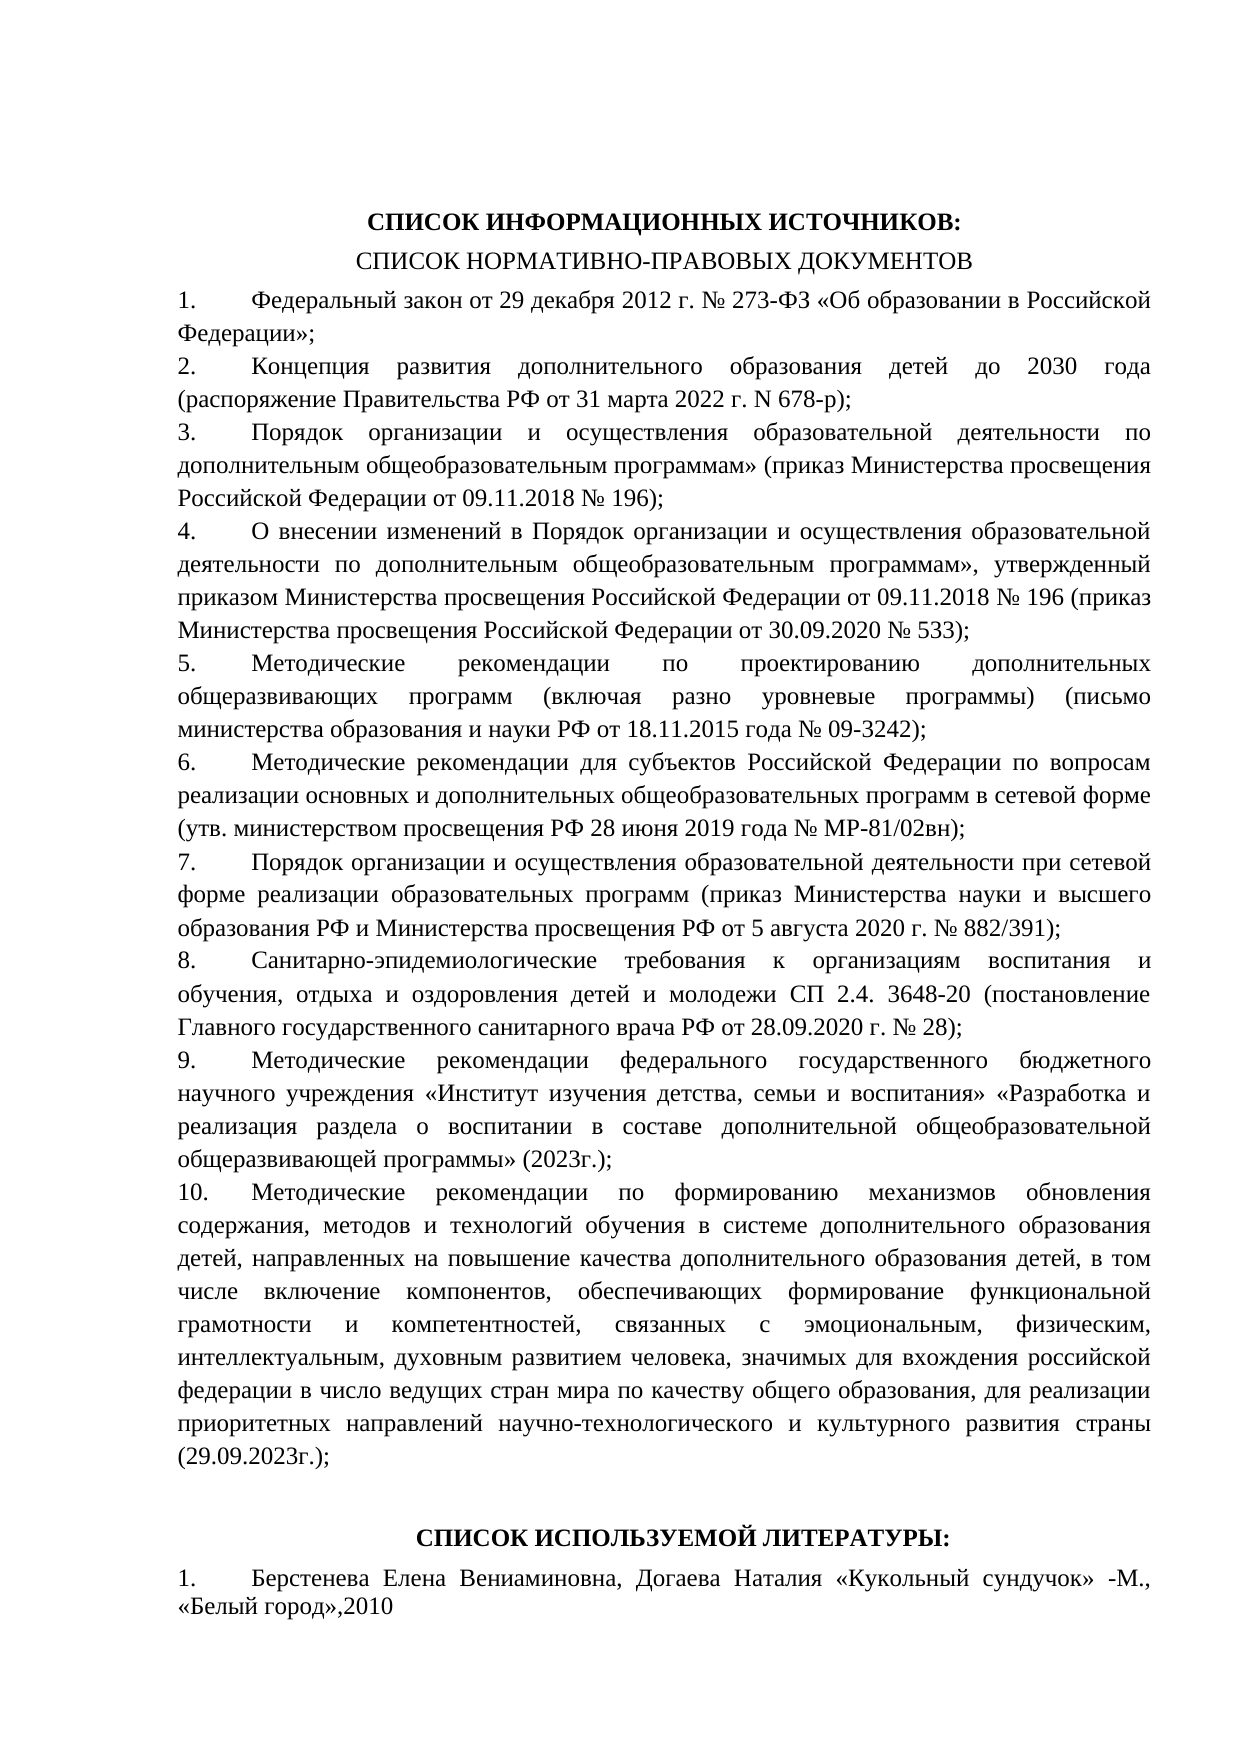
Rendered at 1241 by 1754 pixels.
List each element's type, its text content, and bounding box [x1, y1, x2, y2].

list Порядок организации и осуществления образовательной деятельности по дополнительным общеобразовательным программам» (приказ Министерства просвещения Российской Федерации от 09.11.2018 № 196); [177, 417, 1152, 512]
list Берстенева Елена Вениаминовна, Догаева Наталия «Кукольный сундучок» -М., «Белый город»,2010 [177, 1563, 1152, 1620]
list Методические рекомендации по проектированию дополнительных общеразвивающих программ (включая разно уровневые программы) (письмо министерства образования и науки РФ от 18.11.2015 года № 09-3242); [177, 648, 1152, 743]
text СПИСОК ИНФОРМАЦИОННЫХ ИСТОЧНИКОВ: [177, 207, 1152, 236]
list Концепция развития дополнительного образования детей до 2030 года (распоряжение Правительства РФ от 31 марта 2022 г. N 678-р); [177, 351, 1152, 413]
text СПИСОК ИСПОЛЬЗУЕМОЙ ЛИТЕРАТУРЫ: [177, 1523, 1152, 1552]
list Методические рекомендации федерального государственного бюджетного научного учреждения «Институт изучения детства, семьи и воспитания» «Разработка и реализация раздела о воспитании в составе дополнительной общеобразовательной общеразвивающей программы» (2023г.); [177, 1045, 1152, 1172]
list Методические рекомендации по формированию механизмов обновления содержания, методов и технологий обучения в системе дополнительного образования детей, направленных на повышение качества дополнительного образования детей, в том числе включение компонентов, обеспечивающих формирование функциональной грамотности и компетентностей, связанных с эмоциональным, физическим, интеллектуальным, духовным развитием человека, значимых для вхождения российской федерации в число ведущих стран мира по качеству общего образования, для реализации приоритетных направлений научно-технологического и культурного развития страны (29.09.2023г.); [177, 1177, 1152, 1470]
list Методические рекомендации для субъектов Российской Федерации по вопросам реализации основных и дополнительных общеобразовательных программ в сетевой форме (утв. министерством просвещения РФ 28 июня 2019 года № МР-81/02вн); [177, 747, 1152, 842]
list Санитарно-эпидемиологические требования к организациям воспитания и обучения, отдыха и оздоровления детей и молодежи СП 2.4. 3648-20 (постановление Главного государственного санитарного врача РФ от 28.09.2020 г. № 28); [177, 946, 1152, 1040]
list Федеральный закон от 29 декабря 2012 г. № 273-ФЗ «Об образовании в Российской Федерации»; [177, 285, 1152, 347]
list О внесении изменений в Порядок организации и осуществления образовательной деятельности по дополнительным общеобразовательным программам», утвержденный приказом Министерства просвещения Российской Федерации от 09.11.2018 № 196 (приказ Министерства просвещения Российской Федерации от 30.09.2020 № 533); [177, 516, 1152, 644]
list Порядок организации и осуществления образовательной деятельности при сетевой форме реализации образовательных программ (приказ Министерства науки и высшего образования РФ и Министерства просвещения РФ от 5 августа 2020 г. № 882/391); [177, 847, 1152, 941]
text СПИСОК НОРМАТИВНО-ПРАВОВЫХ ДОКУМЕНТОВ [177, 246, 1152, 275]
